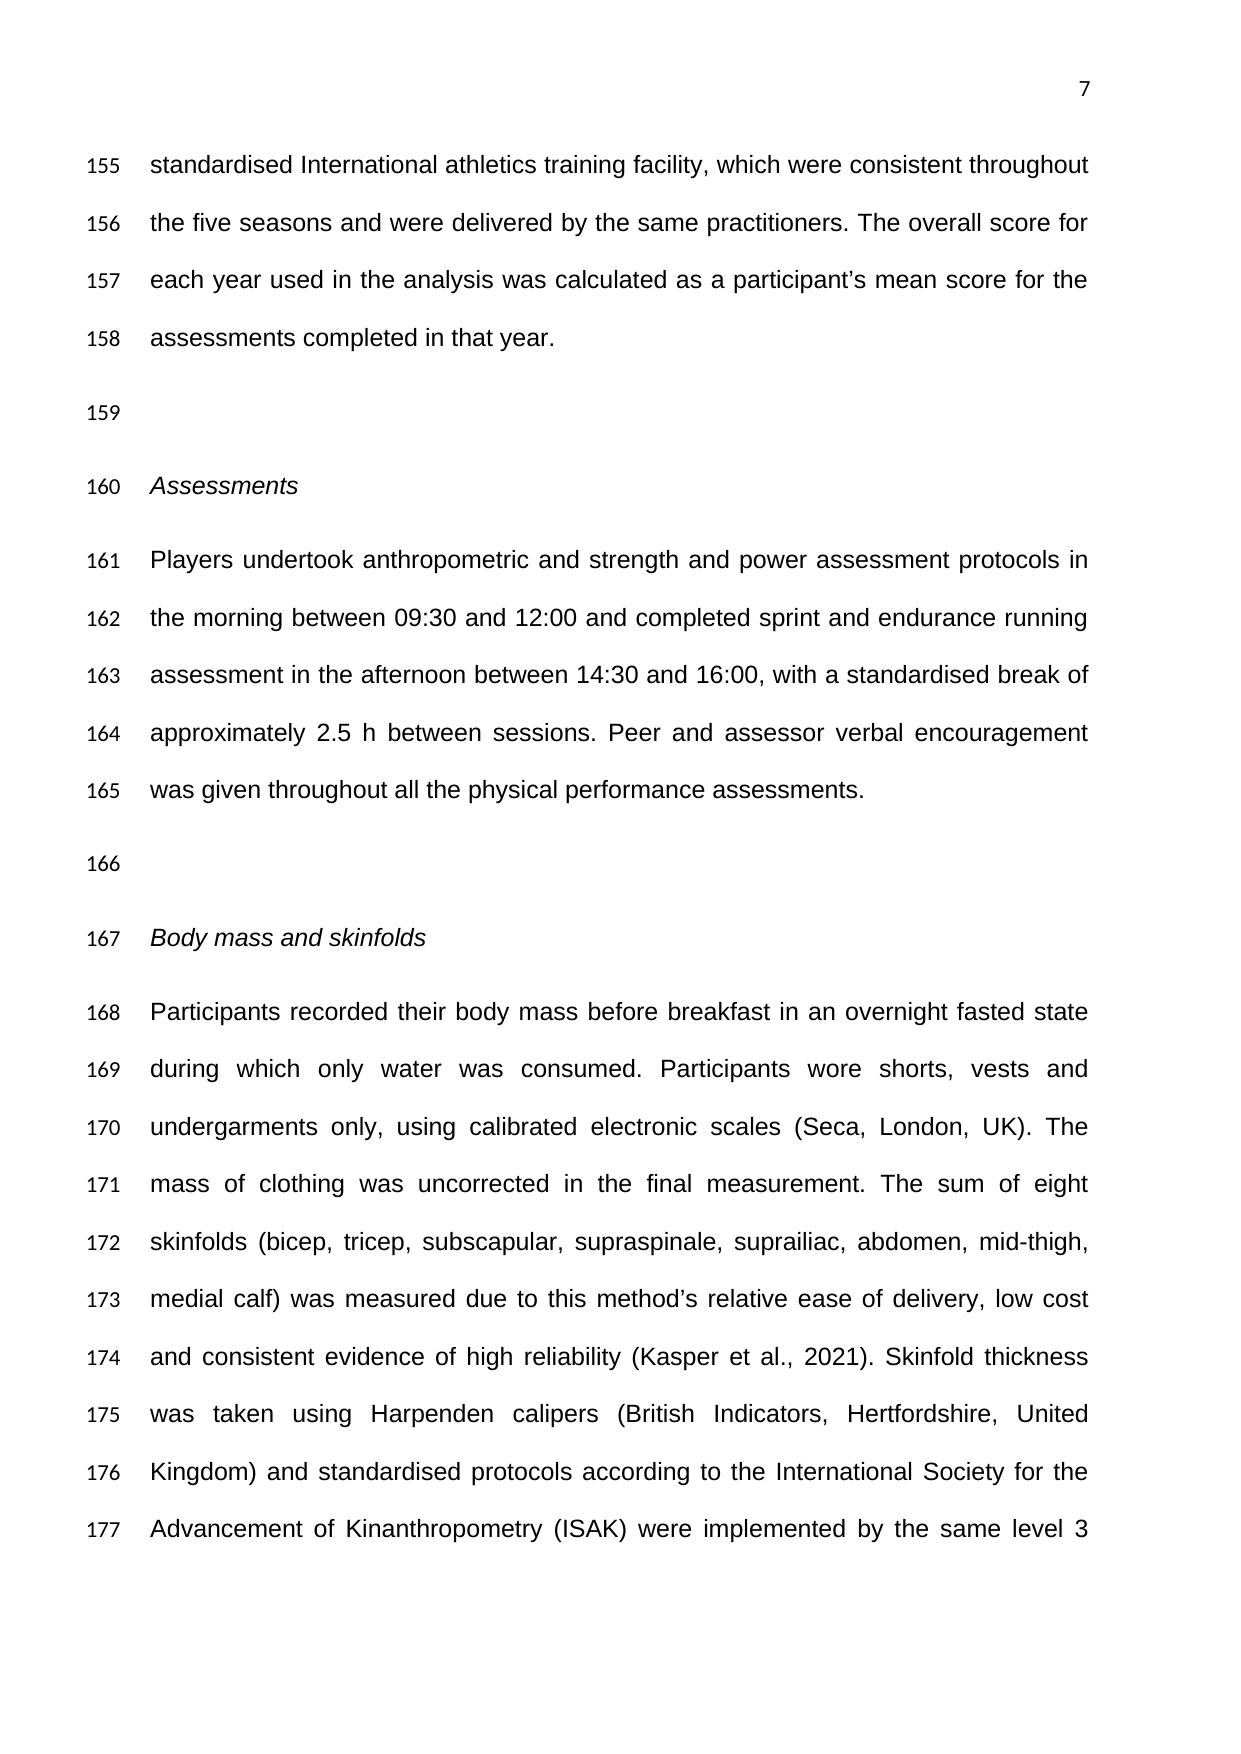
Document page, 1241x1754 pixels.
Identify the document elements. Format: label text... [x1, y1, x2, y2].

text Players undertook anthropometric and strength and power assessment protocols in the morning between 09:30 and 12:00 and completed sprint and endurance running assessment in the afternoon between 14:30 and 16:00, with a standardised break of approximately 2.5 h between sessions. Peer and assessor verbal encouragement was given throughout all the physical performance assessments. [150, 545, 1090, 804]
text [150, 997, 1090, 1543]
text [150, 150, 1090, 351]
text Body mass and skinfolds [150, 923, 1090, 951]
text Assessments [150, 471, 1090, 499]
